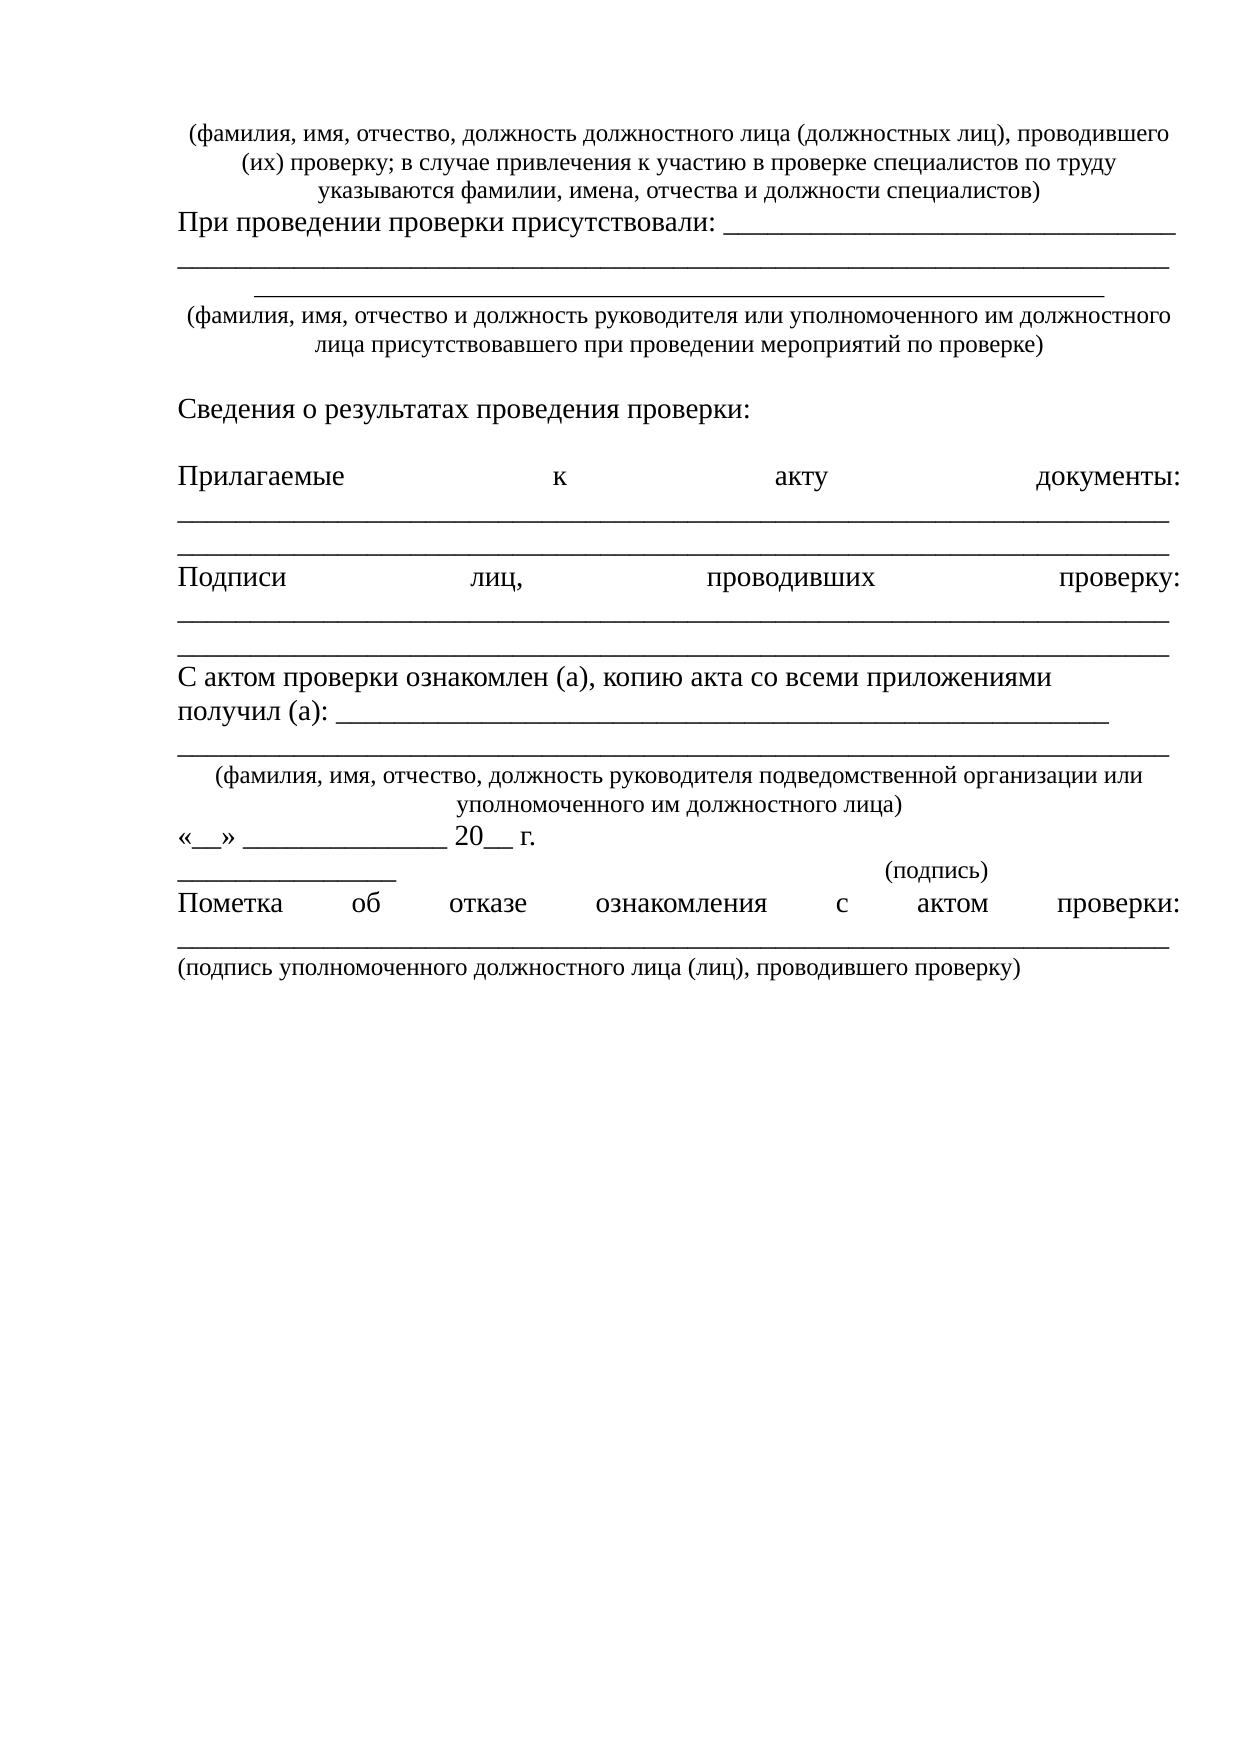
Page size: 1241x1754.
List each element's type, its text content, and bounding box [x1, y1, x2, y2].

text (фамилия, имя, отчество, должность руководителя подведомственной организации или уполномоченного им должностного лица) [177, 760, 1181, 818]
text Подписи лиц, проводивших проверку: ____________________________________________________________________ [177, 559, 1181, 626]
text Прилагаемые к акту документы: ____________________________________________________________________ [177, 458, 1181, 525]
text «__» ______________ 20__ г. [177, 818, 1181, 851]
text (подпись уполномоченного должностного лица (лиц), проводившего проверку) [177, 952, 1181, 981]
text получил (а): _____________________________________________________ [177, 693, 1181, 727]
text Пометка об отказе ознакомления с актом проверки: ____________________________________________________________________ [177, 885, 1181, 952]
text ____________________________________________________________________ [177, 238, 1181, 271]
text (фамилия, имя, отчество и должность руководителя или уполномоченного им должностного лица присутствовавшего при проведении мероприятий по проверке) [177, 300, 1181, 358]
text ____________________________________________________________________ [177, 525, 1181, 559]
text (фамилия, имя, отчество, должность должностного лица (должностных лиц), проводившего (их) проверку; в случае привлечения к участию в проверке специалистов по труду указываются фамилии, имена, отчества и должности специалистов) [177, 118, 1181, 204]
text _______________ (подпись) [177, 851, 1181, 885]
text ____________________________________________________________________ [177, 271, 1181, 300]
text При проведении проверки присутствовали: _______________________________ [177, 204, 1181, 238]
text ____________________________________________________________________ [177, 626, 1181, 659]
text Сведения о результатах проведения проверки: [177, 391, 1181, 425]
text ____________________________________________________________________ [177, 727, 1181, 760]
text С актом проверки ознакомлен (а), копию акта со всеми приложениями [177, 659, 1181, 693]
